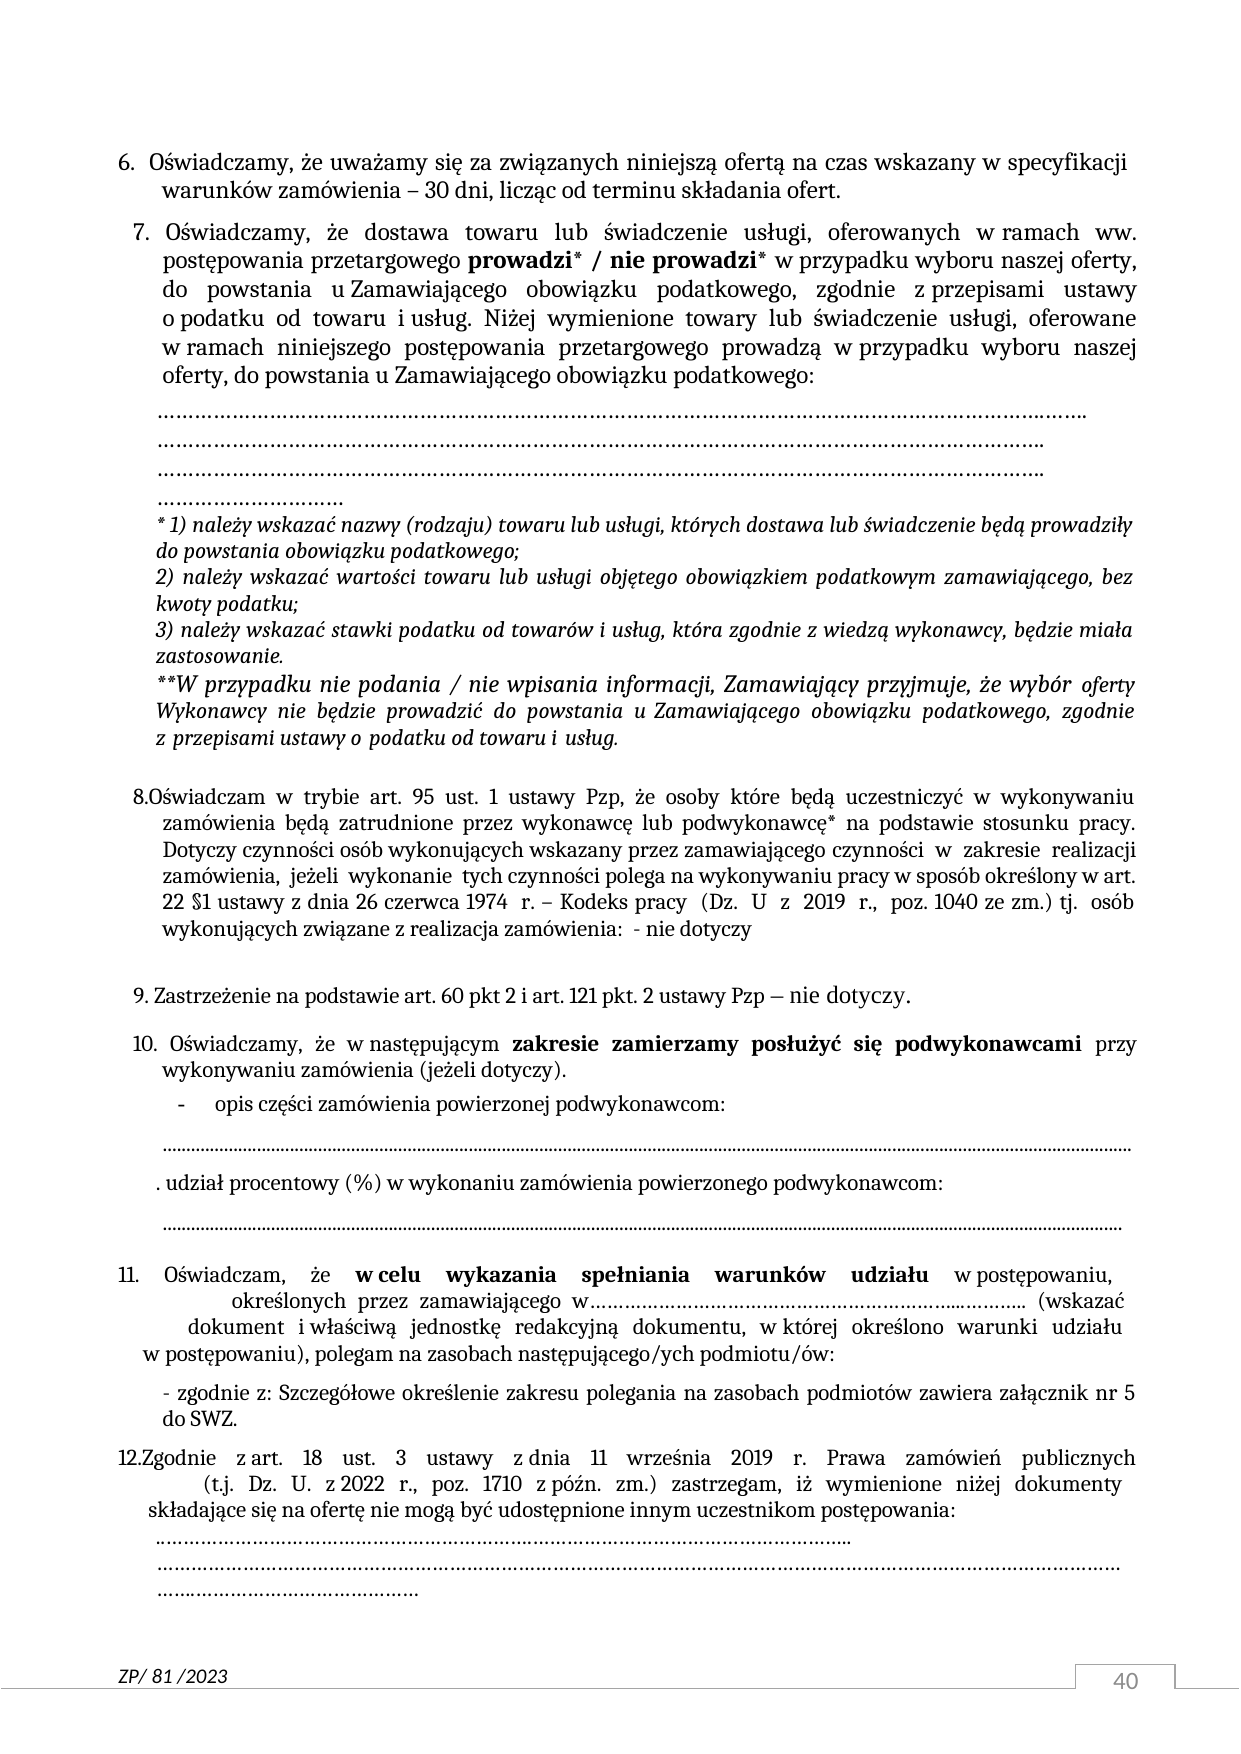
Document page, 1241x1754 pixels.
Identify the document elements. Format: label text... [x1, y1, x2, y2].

list opis części zamówienia powierzonej podwykonawcom: [177, 1090, 1137, 1117]
text 6. Oświadczamy, że uważamy się za związanych niniejszą ofertą na czas wskazany w specyfikacji warunków zamówienia – 30 dni, licząc od terminu składania ofert. [118, 148, 1137, 205]
text **W przypadku nie podania / nie wpisania informacji, Zamawiający przyjmuje, że wybór oferty Wykonawcy nie będzie prowadzić do powstania u Zamawiającego obowiązku podatkowego, zgodnie z przepisami ustawy o podatku od towaru i usług. [156, 669, 1137, 751]
text 3) należy wskazać stawki podatku od towarów i usług, która zgodnie z wiedzą wykonawcy, będzie miała zastosowanie. [156, 617, 1137, 669]
text 9. Zastrzeżenie na podstawie art. 60 pkt 2 i art. 121 pkt. 2 ustawy Pzp – nie dotyczy. [118, 981, 1137, 1010]
text ............................................................................................................................................................................................................... udział procentowy (%) w wykonaniu zamówienia powierzonego podwykonawcom: [156, 1130, 1137, 1196]
text * 1) należy wskazać nazwy (rodzaju) towaru lub usługi, których dostawa lub świadczenie będą prowadziły do powstania obowiązku podatkowego; [156, 511, 1137, 564]
text 10. Oświadczamy, że w następującym zakresie zamierzamy posłużyć się podwykonawcami przy wykonywaniu zamówienia (jeżeli dotyczy). [133, 1031, 1137, 1083]
text 12.Zgodnie z art. 18 ust. 3 ustawy z dnia 11 września 2019 r. Prawa zamówień publicznych (t.j. Dz. U. z 2022 r., poz. 1710 z późn. zm.) zastrzegam, iż wymienione niżej dokumenty składające się na ofertę nie mogą być udostępnione innym uczestnikom postępowania: [118, 1444, 1137, 1523]
text …………………………………………………………………………………………………………………………….…….…………………………………………………………………………………………………………………………….…………………………………………………………………………………………………………………………….………………………… [156, 396, 1137, 511]
text 7. Oświadczamy, że dostawa towaru lub świadczenie usługi, oferowanych w ramach ww. postępowania przetargowego prowadzi* / nie prowadzi* w przypadku wyboru naszej oferty, do powstania u Zamawiającego obowiązku podatkowego, zgodnie z przepisami ustawy o podatku od towaru i usług. Niżej wymienione towary lub świadczenie usługi, oferowane w ramach niniejszego postępowania przetargowego prowadzą w przypadku wyboru naszej oferty, do powstania u Zamawiającego obowiązku podatkowego: [133, 218, 1137, 390]
text ............................................................................................................................................................................................................ [162, 1209, 1137, 1236]
text - zgodnie z: Szczegółowe określenie zakresu polegania na zasobach podmiotów zawiera załącznik nr 5 do SWZ. [162, 1379, 1137, 1432]
text 2) należy wskazać wartości towaru lub usługi objętego obowiązkiem podatkowym zamawiającego, bez kwoty podatku; [156, 564, 1137, 617]
text 11. Oświadczam, że w celu wykazania spełniania warunków udziału w postępowaniu, określonych przez zamawiającego w………………………………………………………...……….. (wskazać dokument i właściwą jednostkę redakcyjną dokumentu, w której określono warunki udziału w postępowaniu), polegam na zasobach następującego/ych podmiotu/ów: [118, 1261, 1137, 1367]
text ..……………………………………………………….………………………………………………..………………………………………………………………………………………………………………………………………………………….………………………………… [156, 1523, 1137, 1603]
text 8.Oświadczam w trybie art. 95 ust. 1 ustawy Pzp, że osoby które będą uczestniczyć w wykonywaniu zamówienia będą zatrudnione przez wykonawcę lub podwykonawcę* na podstawie stosunku pracy. Dotyczy czynności osób wykonujących wskazany przez zamawiającego czynności w zakresie realizacji zamówienia, jeżeli wykonanie tych czynności polega na wykonywaniu pracy w sposób określony w art. 22 §1 ustawy z dnia 26 czerwca 1974 r. – Kodeks pracy (Dz. U z 2019 r., poz. 1040 ze zm.) tj. osób wykonujących związane z realizacja zamówienia: - nie dotyczy [133, 784, 1137, 942]
